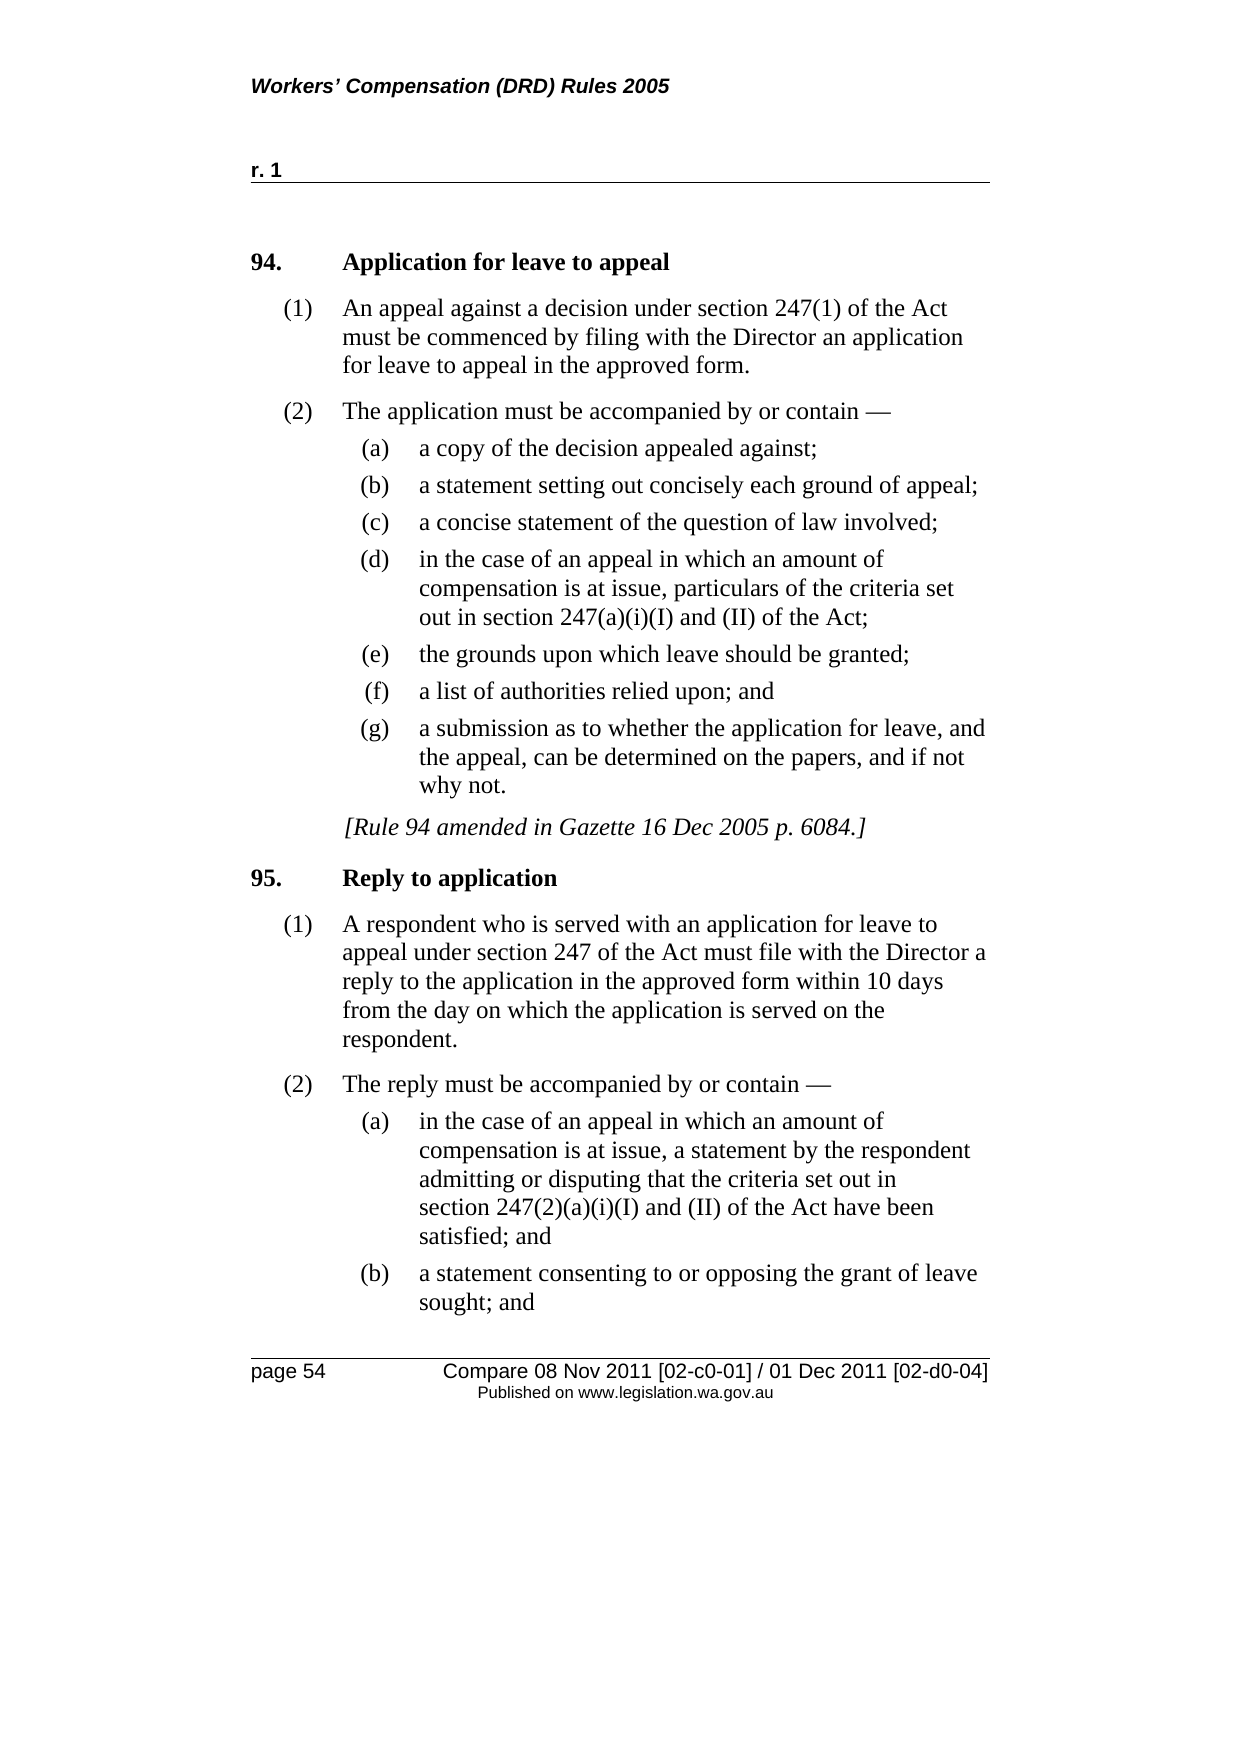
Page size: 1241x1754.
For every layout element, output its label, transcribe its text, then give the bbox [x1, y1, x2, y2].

text (d) in the case of an appeal in which an amount of compensation is at issue, particulars of the criteria set out in section 247(a)(i)(I) and (II) of the Act; [251, 544, 990, 630]
text [Rule 94 amended in Gazette 16 Dec 2005 p. 6084.] [251, 812, 990, 840]
text (2) The reply must be accompanied by or contain — [251, 1069, 990, 1098]
text (1) A respondent who is served with an application for leave to appeal under section 247 of the Act must file with the Director a reply to the application in the approved form within 10 days from the day on which the application is served on the respondent. [251, 909, 990, 1052]
text (c) a concise statement of the question of law involved; [251, 507, 990, 536]
text (2) The application must be accompanied by or contain — [251, 396, 990, 424]
text (e) the grounds upon which leave should be granted; [251, 639, 990, 667]
text (a) in the case of an appeal in which an amount of compensation is at issue, a statement by the respondent admitting or disputing that the criteria set out in section 247(2)(a)(i)(I) and (II) of the Act have been satisfied; and [251, 1106, 990, 1250]
text (f) a list of authorities relied upon; and [251, 676, 990, 704]
text (1) An appeal against a decision under section 247(1) of the Act must be commenced by filing with the Director an application for leave to appeal in the approved form. [251, 293, 990, 379]
text (b) a statement consenting to or opposing the grant of leave sought; and [251, 1258, 990, 1316]
text (a) a copy of the decision appealed against; [251, 433, 990, 462]
subtitle 94. Application for leave to appeal [251, 247, 990, 276]
text (g) a submission as to whether the application for leave, and the appeal, can be determined on the papers, and if not why not. [251, 713, 990, 799]
text (b) a statement setting out concisely each ground of appeal; [251, 470, 990, 499]
subtitle 95. Reply to application [251, 863, 990, 892]
